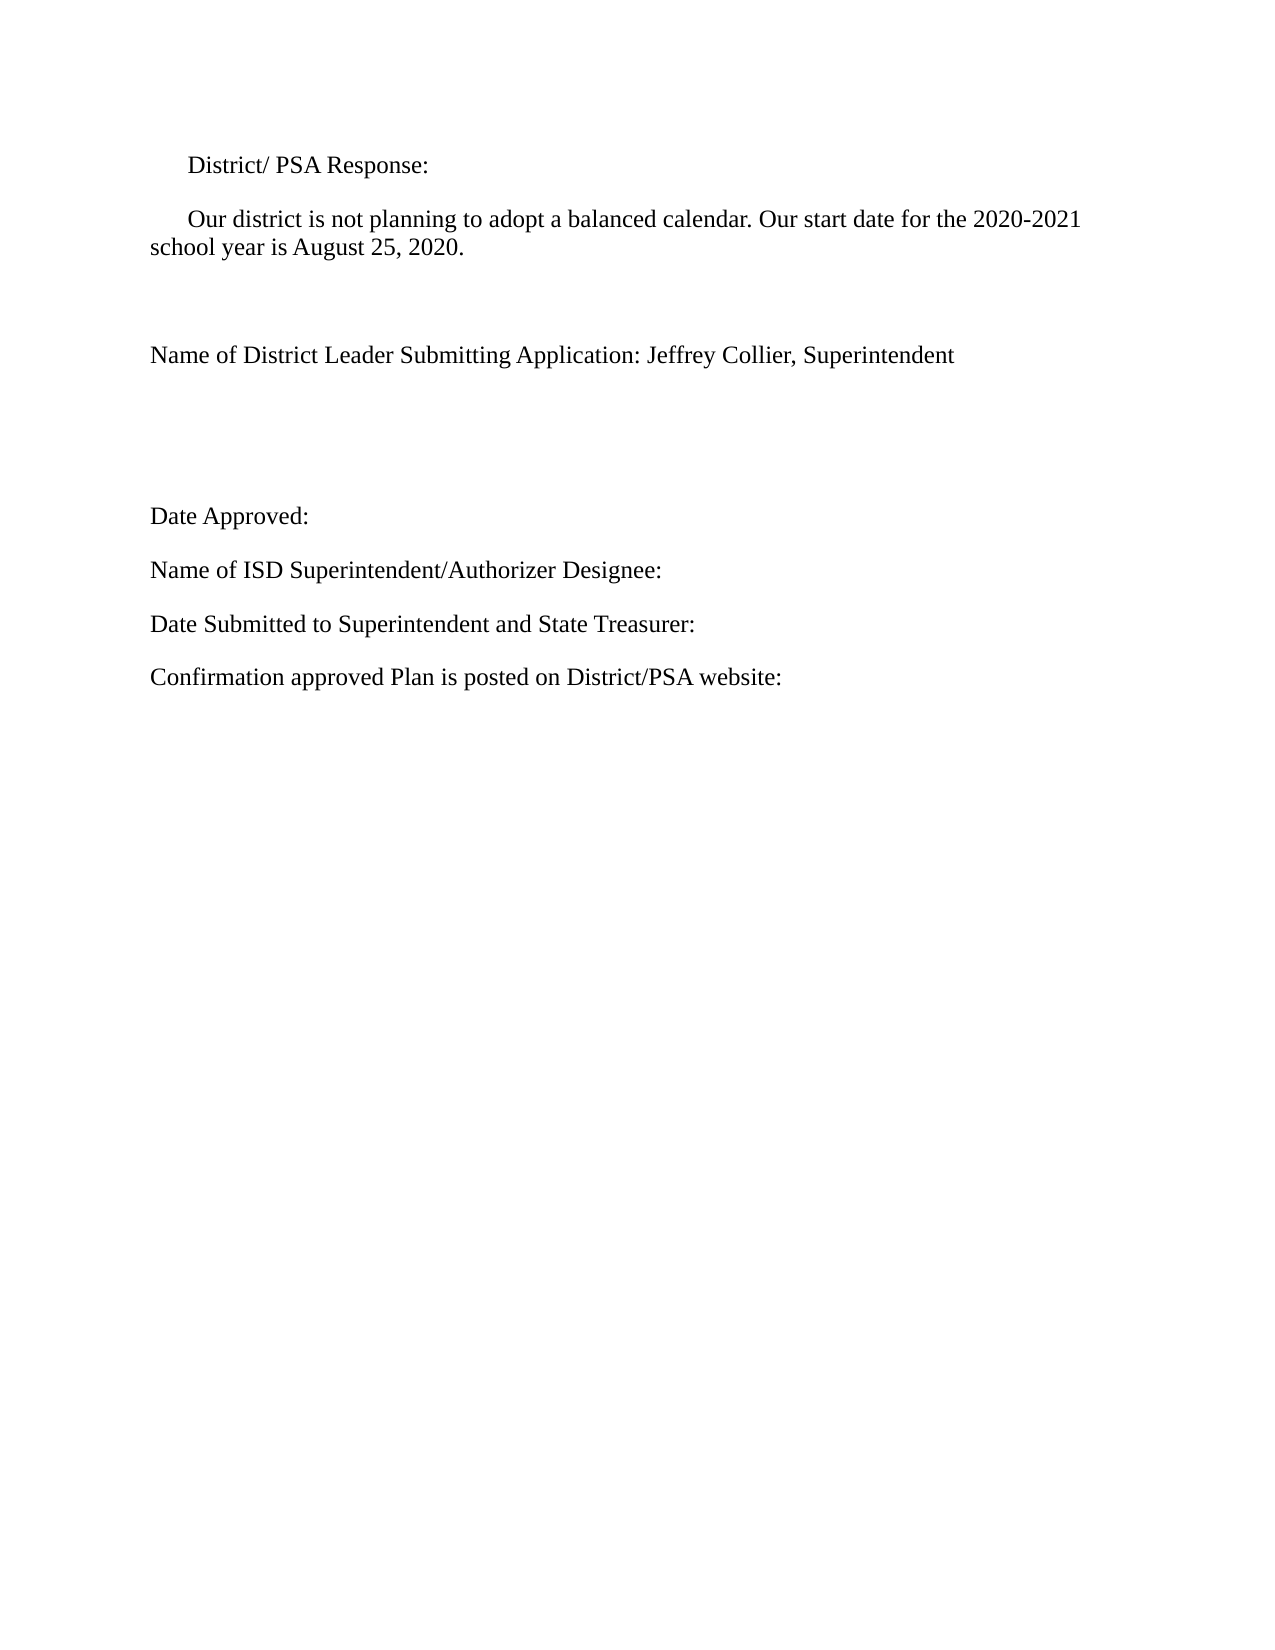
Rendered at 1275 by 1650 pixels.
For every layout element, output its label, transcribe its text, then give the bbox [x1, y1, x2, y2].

text Confirmation approved Plan is posted on District/PSA website: [150, 662, 1125, 691]
text District/ PSA Response: [150, 150, 1125, 179]
text Date Submitted to Superintendent and State Treasurer: [150, 609, 1125, 637]
text Name of ISD Superintendent/Authorizer Designee: [150, 555, 1125, 584]
text Date Approved: [150, 501, 1125, 530]
text Name of District Leader Submitting Application: Jeffrey Collier, Superintendent [150, 340, 1125, 369]
text Our district is not planning to adopt a balanced calendar. Our start date for the 2020-2021 school year is August 25, 2020. [150, 204, 1125, 261]
